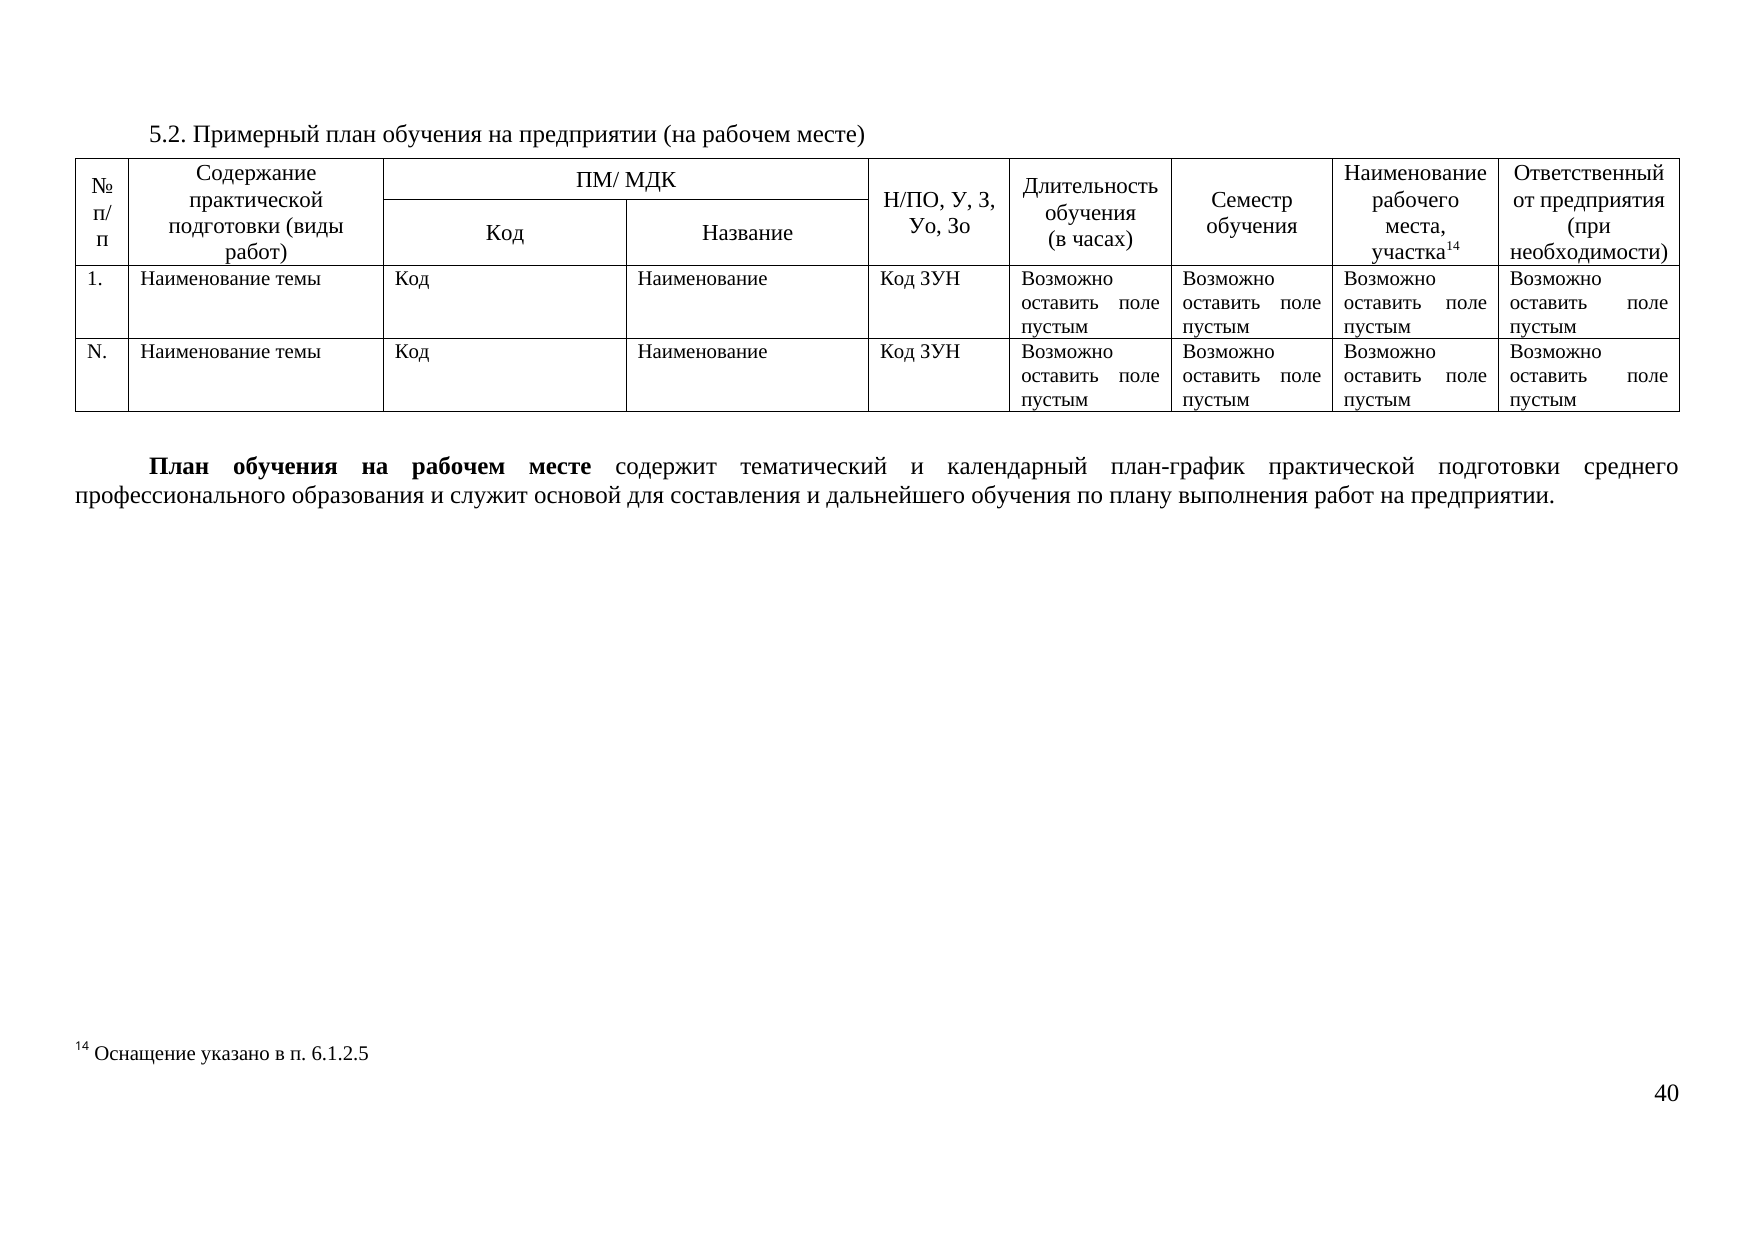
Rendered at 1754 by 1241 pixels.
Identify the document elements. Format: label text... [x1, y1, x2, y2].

table_cell Возможно оставить поле пустым [1172, 339, 1332, 411]
subtitle 5.2. Примерный план обучения на предприятии (на рабочем месте) [75, 119, 1679, 148]
table_header Содержание практической подготовки (виды работ) [129, 159, 383, 265]
table_cell N. [76, 339, 128, 411]
table_header Ответственный от предприятия (при необходимости) [1499, 159, 1679, 265]
table_cell Название [627, 200, 868, 265]
table_header Н/ПО, У, З, Уо, Зо [869, 159, 1009, 265]
table_cell Код [384, 200, 626, 265]
table_header ПМ/ МДК [384, 159, 868, 199]
text План обучения на рабочем месте содержит тематический и календарный план-график практической подготовки среднего профессионального образования и служит основой для составления и дальнейшего обучения по плану выполнения работ на предприятии. [75, 451, 1679, 509]
table_header Семестр обучения [1172, 159, 1332, 265]
table_cell Наименование [627, 339, 868, 411]
table_cell Возможно оставить поле пустым [1010, 339, 1171, 411]
table_cell Возможно оставить поле пустым [1499, 339, 1679, 411]
table_cell Возможно оставить поле пустым [1499, 266, 1679, 338]
table_cell Возможно оставить поле пустым [1333, 266, 1498, 338]
table_header № п/п [76, 159, 128, 265]
table_header Длительность обучения (в часах) [1010, 159, 1171, 265]
table_cell Код [384, 266, 626, 338]
table_cell Наименование [627, 266, 868, 338]
table_cell Возможно оставить поле пустым [1333, 339, 1498, 411]
table_cell Код ЗУН [869, 339, 1009, 411]
table_cell Возможно оставить поле пустым [1010, 266, 1171, 338]
table_cell Код ЗУН [869, 266, 1009, 338]
table_cell Наименование темы [129, 266, 383, 338]
table_header Наименование рабочего места, участка [1333, 159, 1498, 265]
table_cell Код [384, 339, 626, 411]
table_cell Возможно оставить поле пустым [1172, 266, 1332, 338]
table_cell Наименование темы [129, 339, 383, 411]
table_cell 1. [76, 266, 128, 338]
